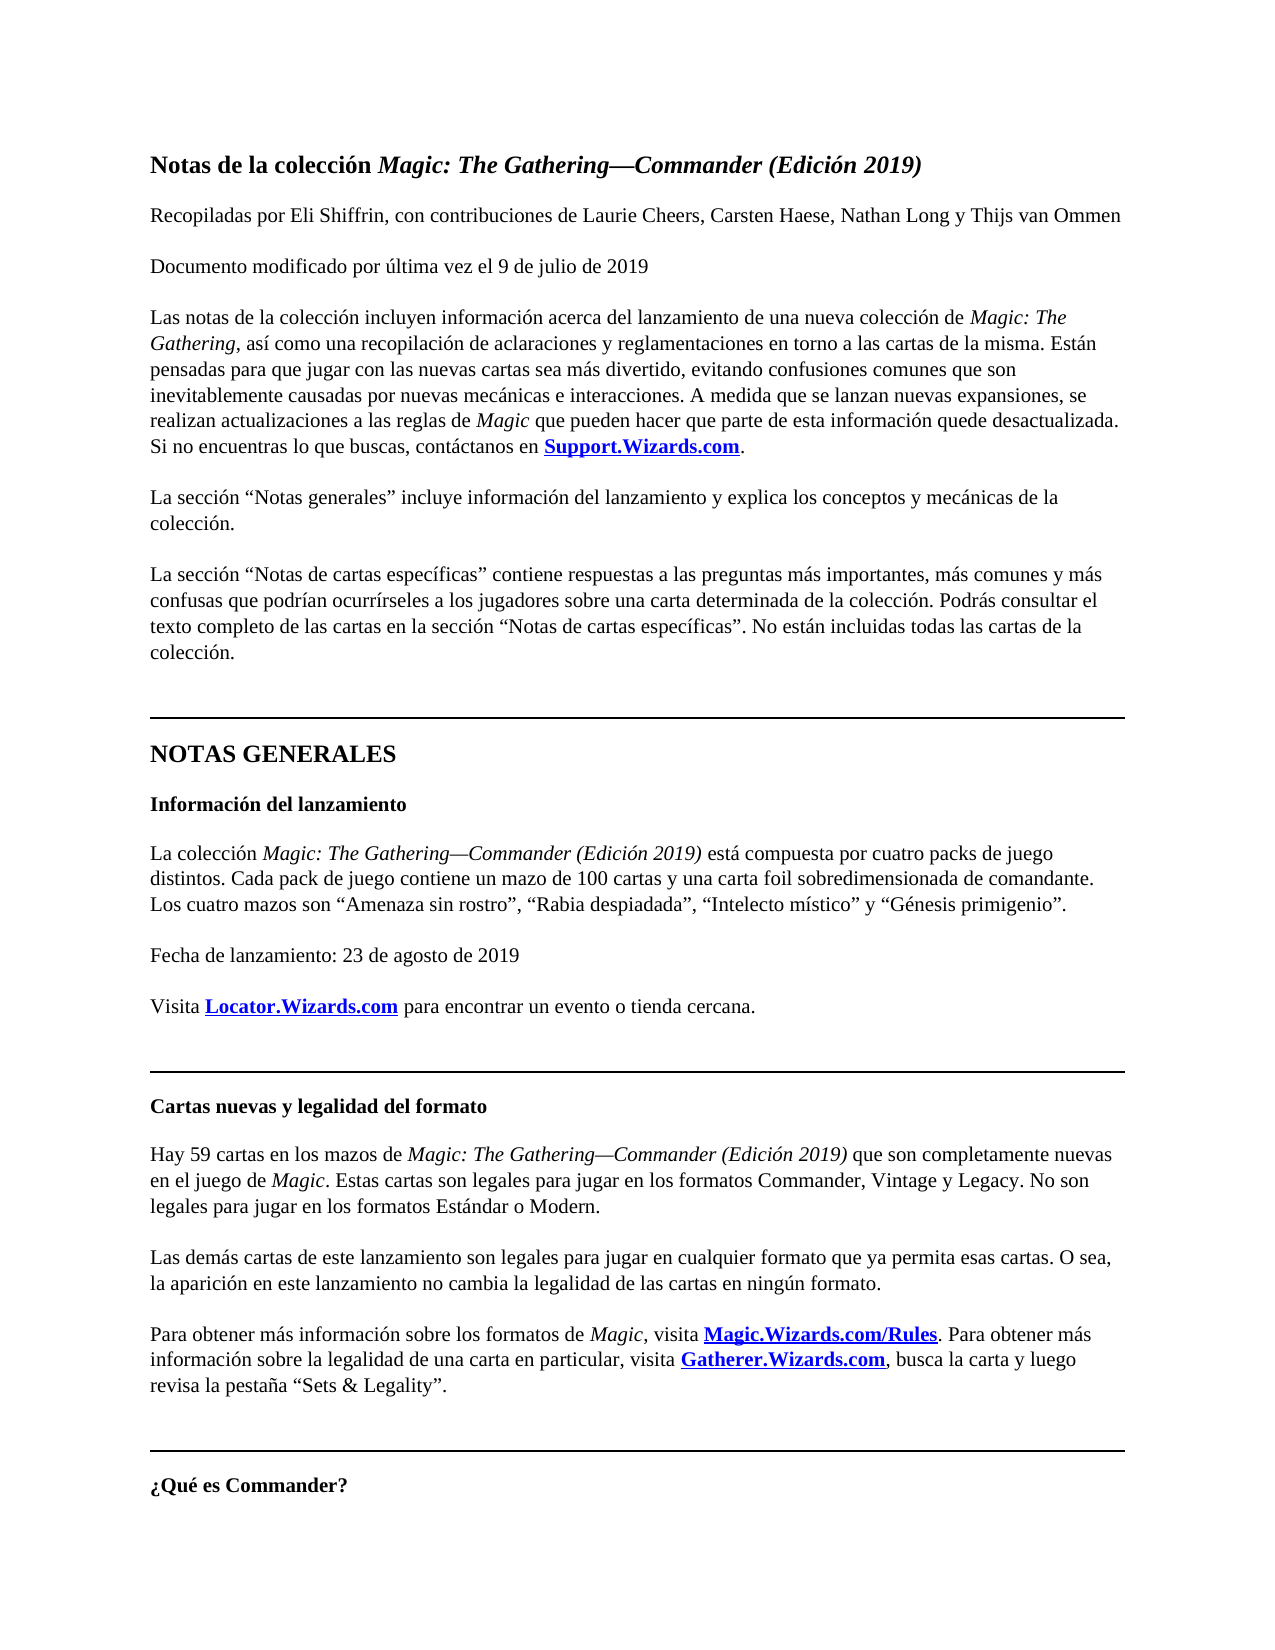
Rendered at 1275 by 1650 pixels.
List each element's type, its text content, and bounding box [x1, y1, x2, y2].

subtitle ¿Qué es Commander? [150, 1473, 1125, 1497]
text Visita Locator.Wizards.com para encontrar un evento o tienda cercana. [150, 994, 1125, 1018]
text La sección “Notas de cartas específicas” contiene respuestas a las preguntas más importantes, más comunes y más confusas que podrían ocurrírseles a los jugadores sobre una carta determinada de la colección. Podrás consultar el texto completo de las cartas en la sección “Notas de cartas específicas”. No están incluidas todas las cartas de la colección. [150, 562, 1125, 664]
text Recopiladas por Eli Shiffrin, con contribuciones de Laurie Cheers, Carsten Haese, Nathan Long y Thijs van Ommen [150, 203, 1125, 227]
text Para obtener más información sobre los formatos de Magic, visita Magic.Wizards.com/Rules. Para obtener más información sobre la legalidad de una carta en particular, visita Gatherer.Wizards.com, busca la carta y luego revisa la pestaña “Sets & Legality”. [150, 1321, 1125, 1397]
text La sección “Notas generales” incluye información del lanzamiento y explica los conceptos y mecánicas de la colección. [150, 485, 1125, 535]
text La colección Magic: The Gathering—Commander (Edición 2019) está compuesta por cuatro packs de juego distintos. Cada pack de juego contiene un mazo de 100 cartas y una carta foil sobredimensionada de comandante. Los cuatro mazos son “Amenaza sin rostro”, “Rabia despiadada”, “Intelecto místico” y “Génesis primigenio”. [150, 840, 1125, 916]
text Hay 59 cartas en los mazos de Magic: The Gathering—Commander (Edición 2019) que son completamente nuevas en el juego de Magic. Estas cartas son legales para jugar en los formatos Commander, Vintage y Legacy. No son legales para jugar en los formatos Estándar o Modern. [150, 1142, 1125, 1218]
text Las notas de la colección incluyen información acerca del lanzamiento de una nueva colección de Magic: The Gathering, así como una recopilación de aclaraciones y reglamentaciones en torno a las cartas de la misma. Están pensadas para que jugar con las nuevas cartas sea más divertido, evitando confusiones comunes que son inevitablemente causadas por nuevas mecánicas e interacciones. A medida que se lanzan nuevas expansiones, se realizan actualizaciones a las reglas de Magic que pueden hacer que parte de esta información quede desactualizada. Si no encuentras lo que buscas, contáctanos en Support.Wizards.com. [150, 305, 1125, 458]
subtitle Información del lanzamiento [150, 792, 1125, 816]
subtitle Notas de la colección Magic: The Gathering—Commander (Edición 2019) [150, 150, 1125, 179]
text Fecha de lanzamiento: 23 de agosto de 2019 [150, 943, 1125, 967]
subtitle Cartas nuevas y legalidad del formato [150, 1094, 1125, 1118]
text Documento modificado por última vez el 9 de julio de 2019 [150, 254, 1125, 278]
subtitle NOTAS GENERALES [150, 739, 1125, 768]
text Las demás cartas de este lanzamiento son legales para jugar en cualquier formato que ya permita esas cartas. O sea, la aparición en este lanzamiento no cambia la legalidad de las cartas en ningún formato. [150, 1244, 1125, 1294]
